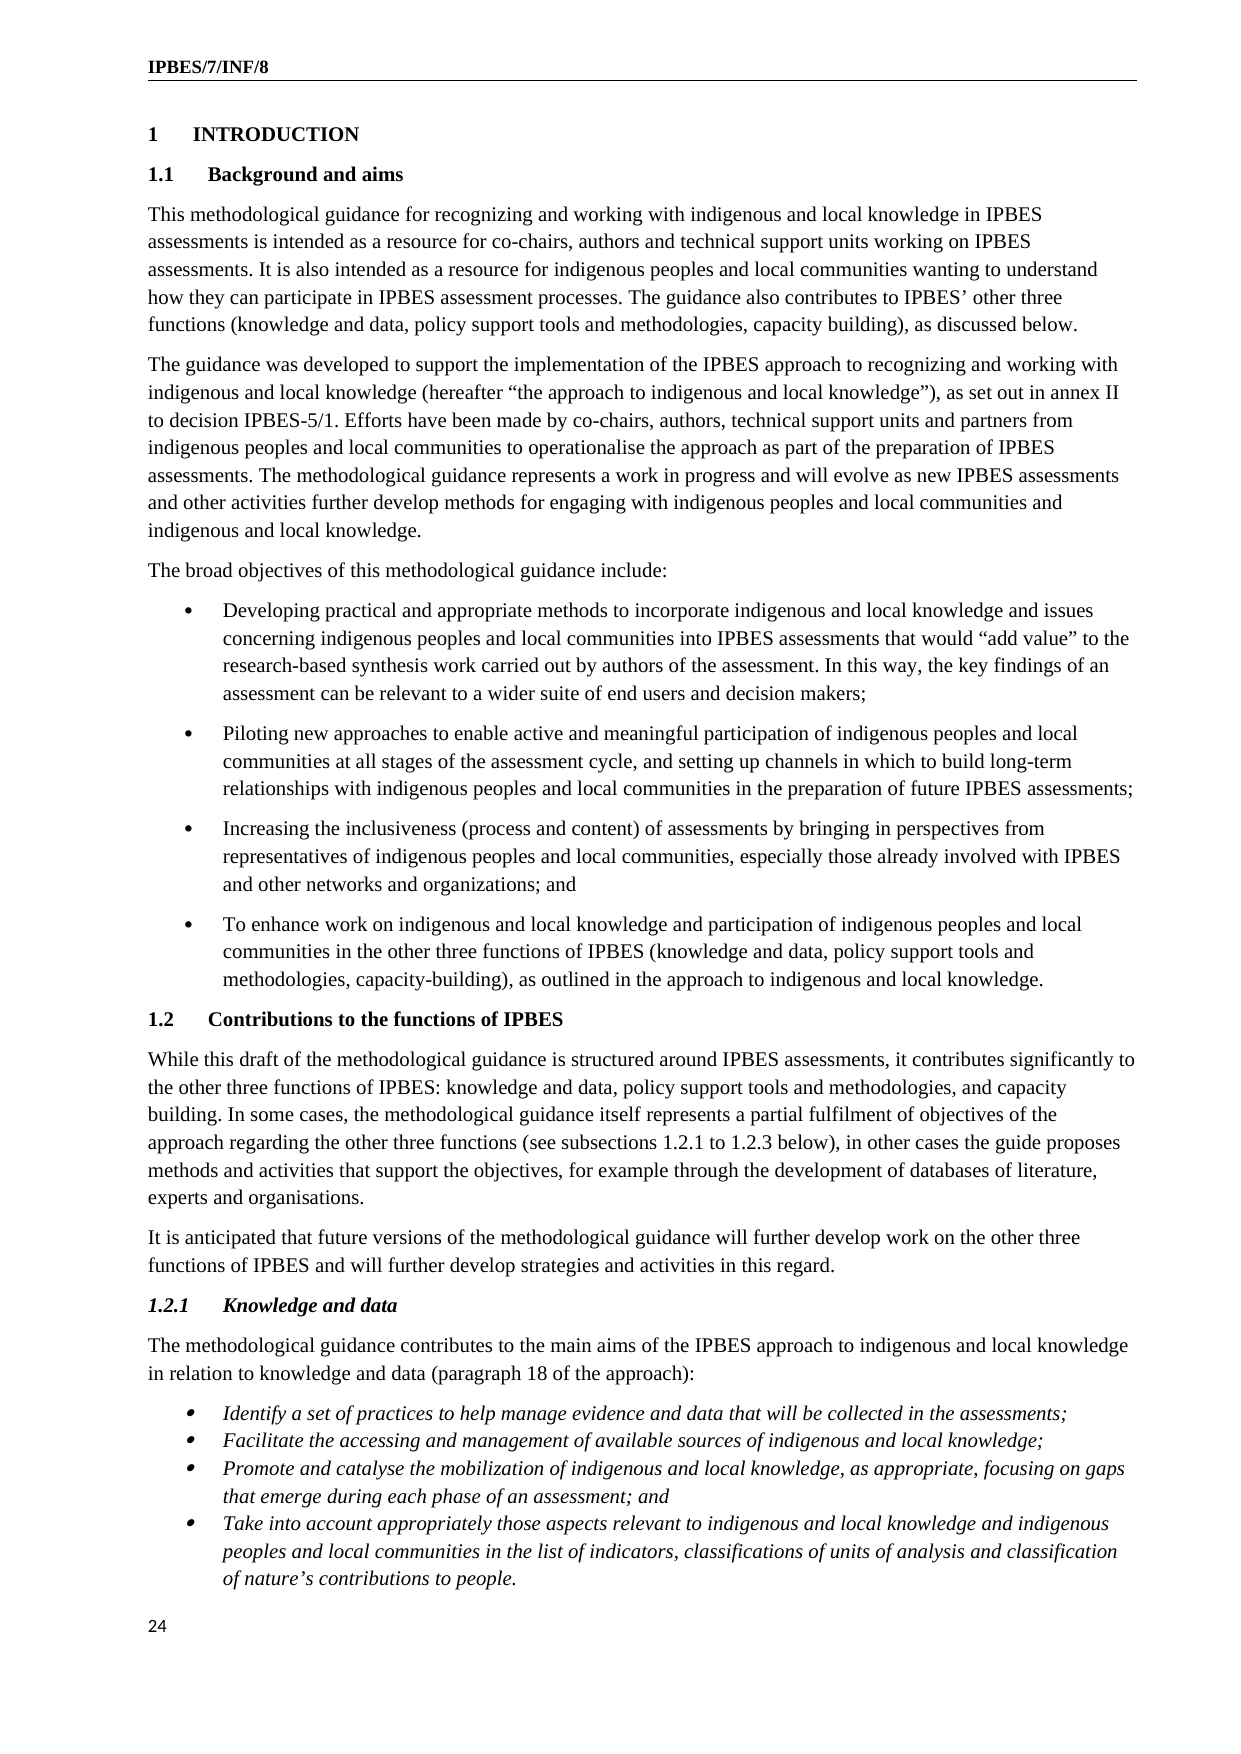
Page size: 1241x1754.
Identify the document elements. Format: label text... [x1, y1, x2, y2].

text It is anticipated that future versions of the methodological guidance will further develop work on the other three functions of IPBES and will further develop strategies and activities in this regard. [148, 1225, 1137, 1277]
list Increasing the inclusiveness (process and content) of assessments by bringing in perspectives from representatives of indigenous peoples and local communities, especially those already involved with IPBES and other networks and organizations; and [185, 816, 1137, 896]
text The broad objectives of this methodological guidance include: [148, 558, 1137, 582]
subtitle Knowledge and data [148, 1293, 1137, 1317]
list Take into account appropriately those aspects relevant to indigenous and local knowledge and indigenous peoples and local communities in the list of indicators, classifications of units of analysis and classification of nature’s contributions to people. [185, 1511, 1137, 1590]
list Facilitate the accessing and management of available sources of indigenous and local knowledge; [185, 1428, 1137, 1452]
subtitle Contributions to the functions of IPBES [148, 1007, 1137, 1031]
subtitle INTRODUCTION [148, 122, 1137, 146]
text The methodological guidance contributes to the main aims of the IPBES approach to indigenous and local knowledge in relation to knowledge and data (paragraph 18 of the approach): [148, 1333, 1137, 1385]
list Promote and catalyse the mobilization of indigenous and local knowledge, as appropriate, focusing on gaps that emerge during each phase of an assessment; and [185, 1456, 1137, 1508]
text The guidance was developed to support the implementation of the IPBES approach to recognizing and working with indigenous and local knowledge (hereafter “the approach to indigenous and local knowledge”), as set out in annex II to decision IPBES-5/1. Efforts have been made by co-chairs, authors, technical support units and partners from indigenous peoples and local communities to operationalise the approach as part of the preparation of IPBES assessments. The methodological guidance represents a work in progress and will evolve as new IPBES assessments and other activities further develop methods for engaging with indigenous peoples and local communities and indigenous and local knowledge. [148, 352, 1137, 542]
list Identify a set of practices to help manage evidence and data that will be collected in the assessments; [185, 1401, 1137, 1425]
list To enhance work on indigenous and local knowledge and participation of indigenous peoples and local communities in the other three functions of IPBES (knowledge and data, policy support tools and methodologies, capacity-building), as outlined in the approach to indigenous and local knowledge. [185, 912, 1137, 991]
list Piloting new approaches to enable active and meaningful participation of indigenous peoples and local communities at all stages of the assessment cycle, and setting up channels in which to build long-term relationships with indigenous peoples and local communities in the preparation of future IPBES assessments; [185, 721, 1137, 800]
text This methodological guidance for recognizing and working with indigenous and local knowledge in IPBES assessments is intended as a resource for co-chairs, authors and technical support units working on IPBES assessments. It is also intended as a resource for indigenous peoples and local communities wanting to understand how they can participate in IPBES assessment processes. The guidance also contributes to IPBES’ other three functions (knowledge and data, policy support tools and methodologies, capacity building), as discussed below. [148, 202, 1137, 336]
list Developing practical and appropriate methods to incorporate indigenous and local knowledge and issues concerning indigenous peoples and local communities into IPBES assessments that would “add value” to the research-based synthesis work carried out by authors of the assessment. In this way, the key findings of an assessment can be relevant to a wider suite of end users and decision makers; [185, 598, 1137, 705]
text While this draft of the methodological guidance is structured around IPBES assessments, it contributes significantly to the other three functions of IPBES: knowledge and data, policy support tools and methodologies, and capacity building. In some cases, the methodological guidance itself represents a partial fulfilment of objectives of the approach regarding the other three functions (see subsections 1.2.1 to 1.2.3 below), in other cases the guide proposes methods and activities that support the objectives, for example through the development of databases of literature, experts and organisations. [148, 1047, 1137, 1209]
subtitle Background and aims [148, 162, 1137, 186]
